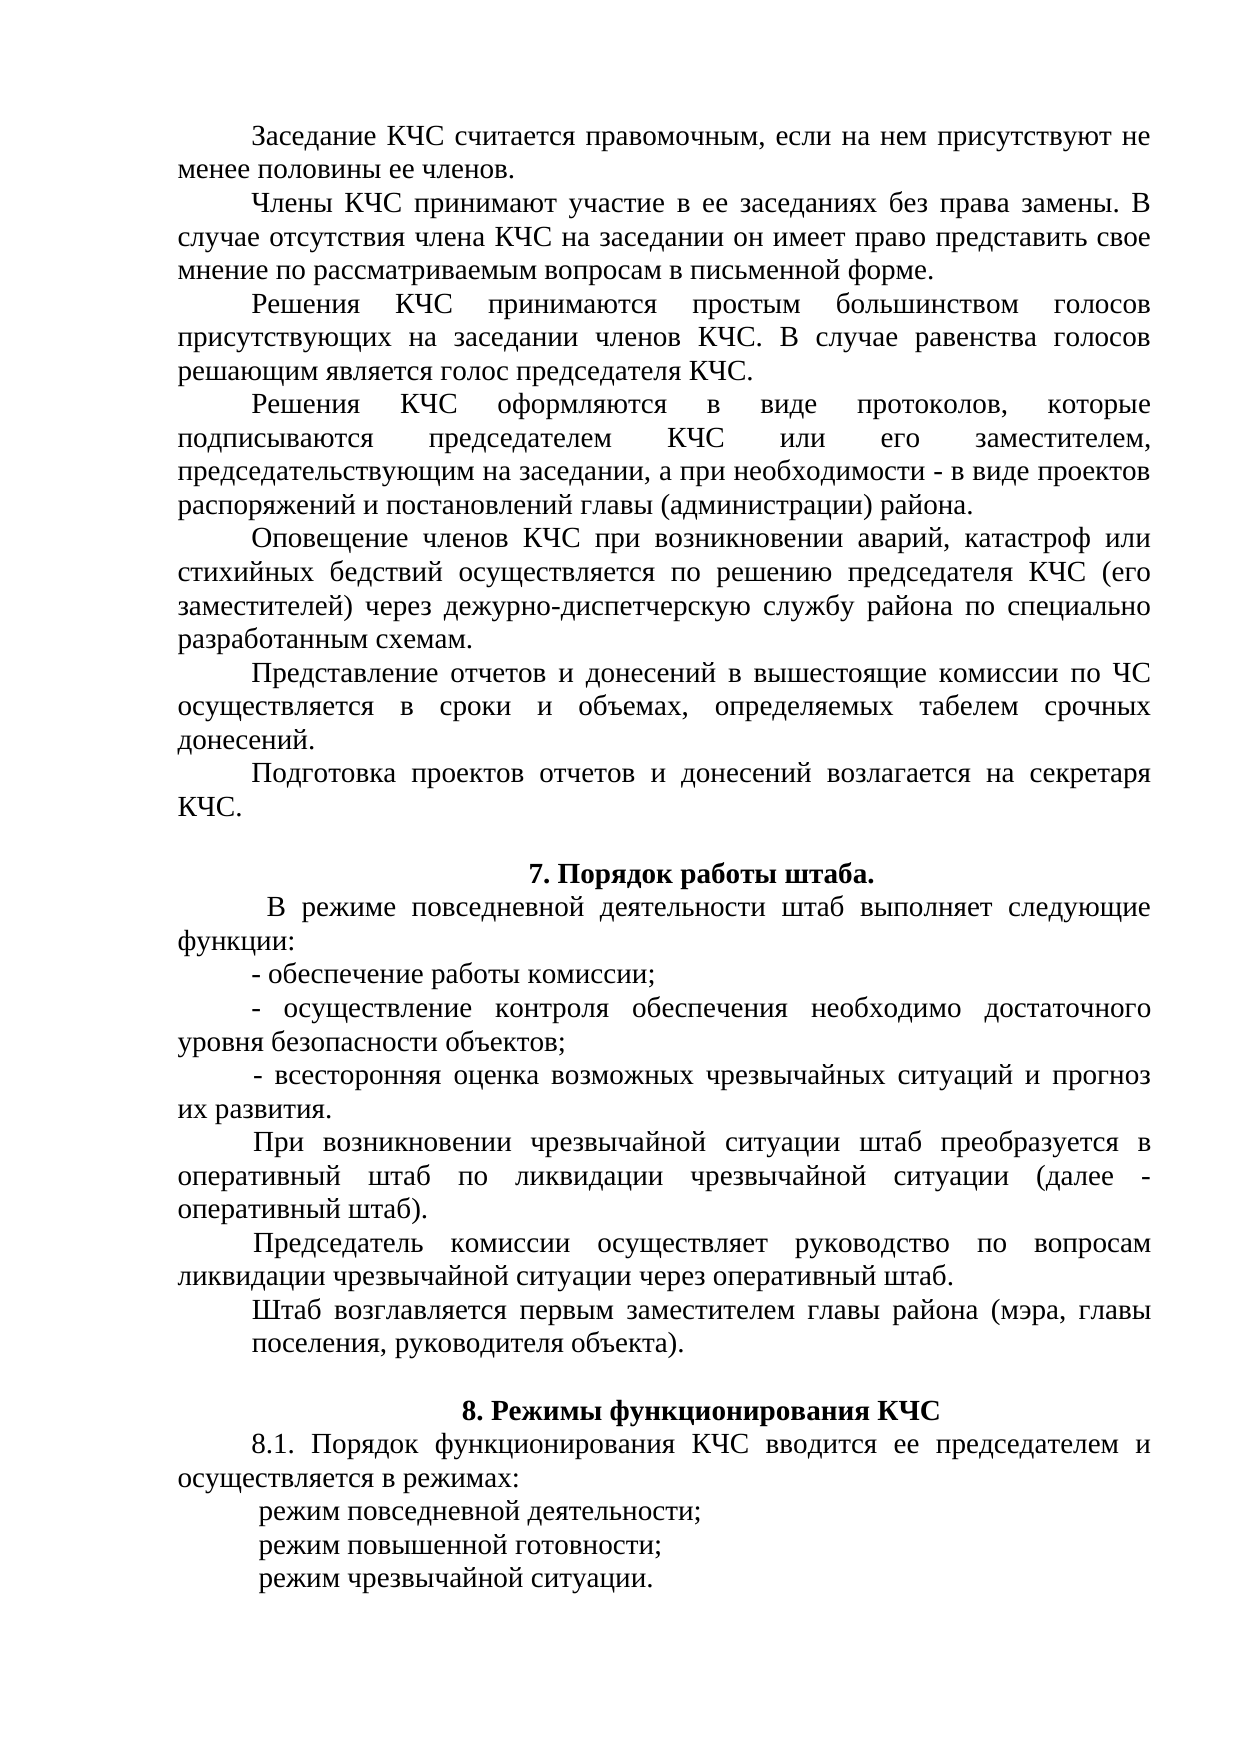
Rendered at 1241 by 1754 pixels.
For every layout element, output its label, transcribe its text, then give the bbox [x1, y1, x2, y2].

text В режиме повседневной деятельности штаб выполняет следующие функции: [177, 889, 1152, 957]
text Решения КЧС оформляются в виде протоколов, которые подписываются председателем КЧС или его заместителем, председательствующим на заседании, а при необходимости - в виде проектов распоряжений и постановлений главы (администрации) района. [177, 386, 1152, 521]
text режим чрезвычайной ситуации. [177, 1560, 1152, 1594]
text Представление отчетов и донесений в вышестоящие комиссии по ЧС осуществляется в сроки и объемах, определяемых табелем срочных донесений. [177, 655, 1152, 755]
text режим повседневной деятельности; [177, 1493, 1152, 1527]
text Штаб возглавляется первым заместителем главы района (мэра, главы поселения, руководителя объекта). [252, 1292, 1152, 1359]
text Члены КЧС принимают участие в ее заседаниях без права замены. В случае отсутствия члена КЧС на заседании он имеет право представить свое мнение по рассматриваемым вопросам в письменной форме. [177, 185, 1152, 286]
text Решения КЧС принимаются простым большинством голосов присутствующих на заседании членов КЧС. В случае равенства голосов решающим является голос председателя КЧС. [177, 286, 1152, 386]
text - обеспечение работы комиссии; [177, 957, 1152, 990]
text 8.1. Порядок функционирования КЧС вводится ее председателем и осуществляется в режимах: [177, 1426, 1152, 1493]
text 7. Порядок работы штаба. [177, 856, 1152, 889]
text 8. Режимы функционирования КЧС [177, 1393, 1152, 1426]
text - всесторонняя оценка возможных чрезвычайных ситуаций и прогноз их развития. [177, 1057, 1152, 1124]
text - осуществление контроля обеспечения необходимо достаточного уровня безопасности объектов; [177, 990, 1152, 1057]
text При возникновении чрезвычайной ситуации штаб преобразуется в оперативный штаб по ликвидации чрезвычайной ситуации (далее - оперативный штаб). [177, 1124, 1152, 1225]
text Председатель комиссии осуществляет руководство по вопросам ликвидации чрезвычайной ситуации через оперативный штаб. [177, 1225, 1152, 1292]
text Оповещение членов КЧС при возникновении аварий, катастроф или стихийных бедствий осуществляется по решению председателя КЧС (его заместителей) через дежурно-диспетчерскую службу района по специально разработанным схемам. [177, 521, 1152, 655]
text Заседание КЧС считается правомочным, если на нем присутствуют не менее половины ее членов. [177, 118, 1152, 185]
text Подготовка проектов отчетов и донесений возлагается на секретаря КЧС. [177, 755, 1152, 822]
text режим повышенной готовности; [177, 1527, 1152, 1560]
